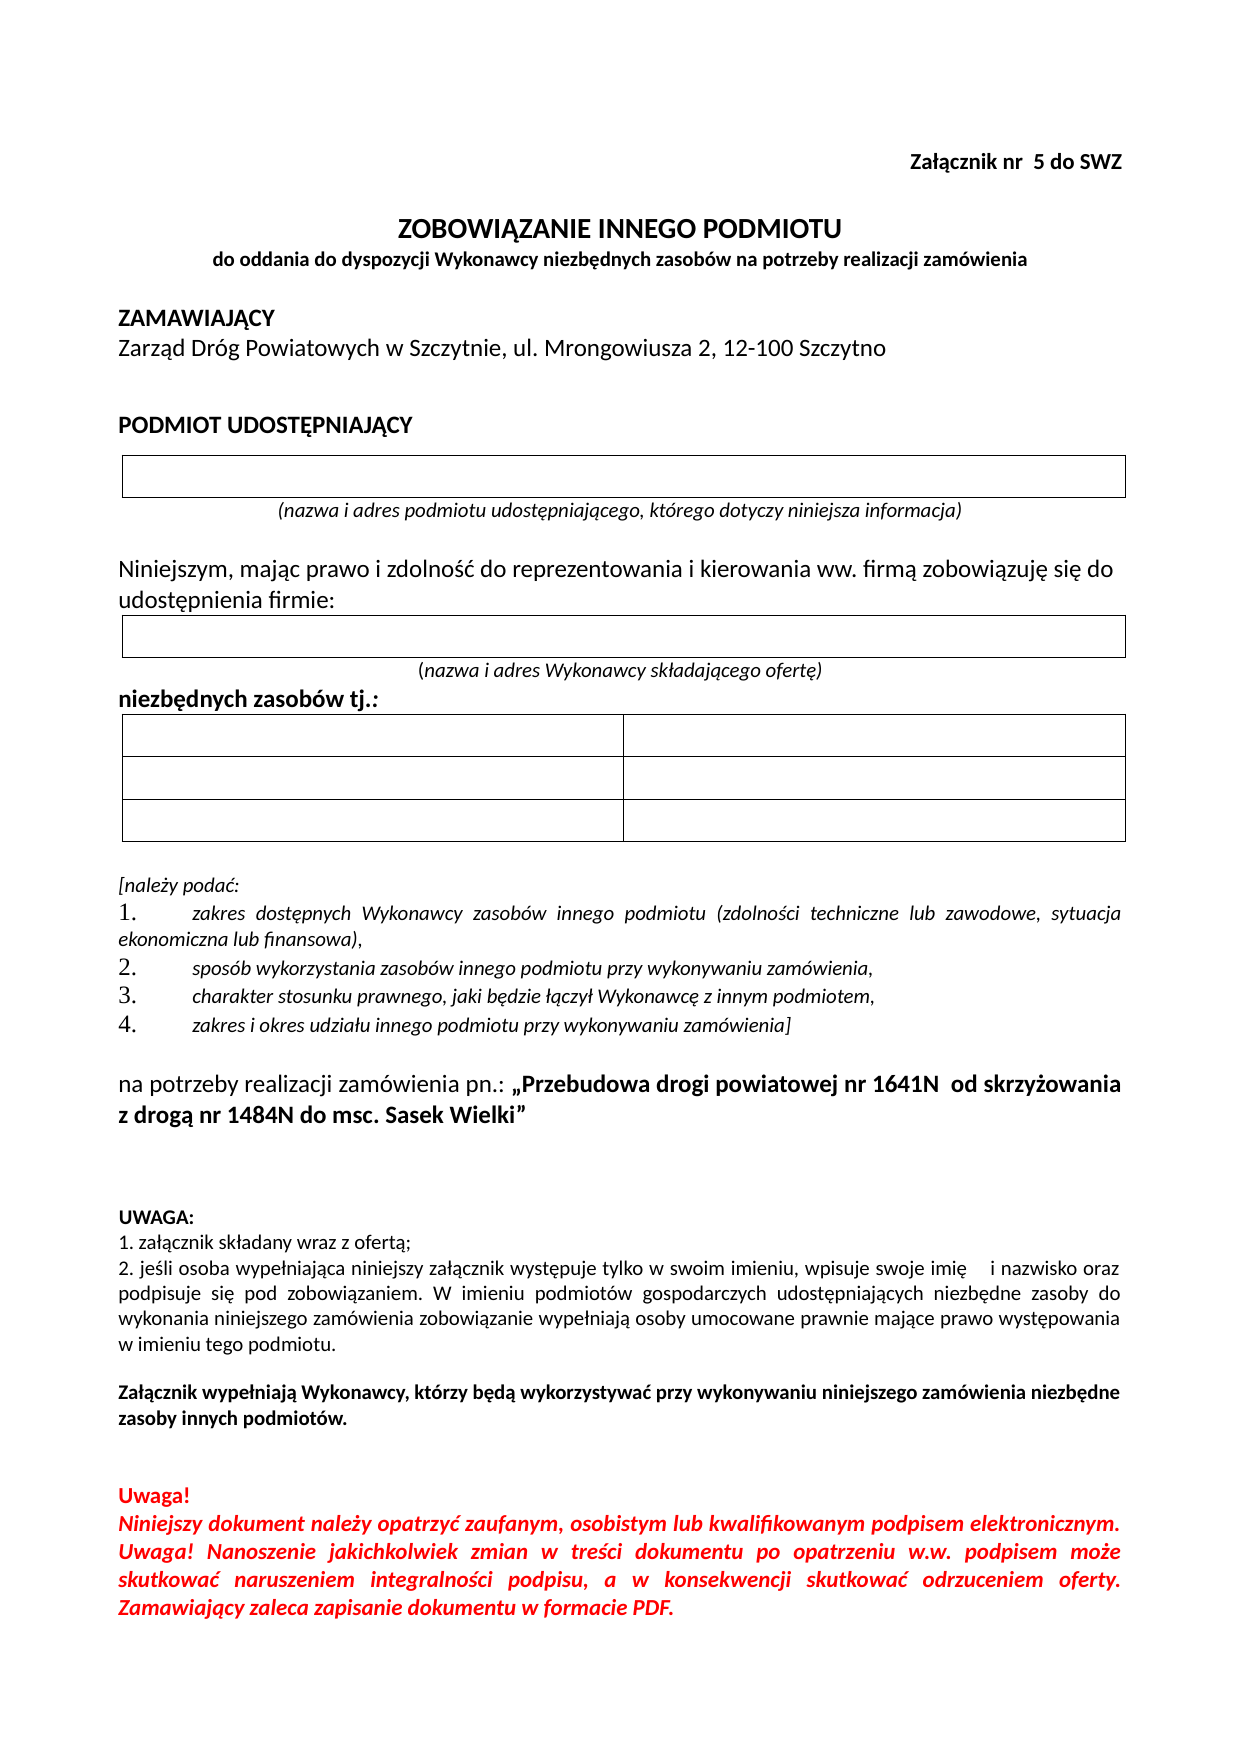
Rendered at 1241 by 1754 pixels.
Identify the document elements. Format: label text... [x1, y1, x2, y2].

table_cell [624, 800, 1125, 841]
text Załącznik nr 5 do SWZ [118, 147, 1122, 175]
table_header [123, 616, 1125, 657]
text do oddania do dyspozycji Wykonawcy niezbędnych zasobów na potrzeby realizacji zamówienia [118, 246, 1122, 272]
text (nazwa i adres podmiotu udostępniającego, którego dotyczy niniejsza informacja) [118, 498, 1122, 523]
table_header [123, 715, 623, 756]
text Niniejszym, mając prawo i zdolność do reprezentowania i kierowania ww. firmą zobowiązuję się do udostępnienia firmie: [118, 553, 1122, 614]
text Uwaga! [118, 1481, 1122, 1509]
table_header [624, 715, 1125, 756]
text 2. jeśli osoba wypełniająca niniejszy załącznik występuje tylko w swoim imieniu, wpisuje swoje imię i nazwisko oraz podpisuje się pod zobowiązaniem. W imieniu podmiotów gospodarczych udostępniających niezbędne zasoby do wykonania niniejszego zamówienia zobowiązanie wypełniają osoby umocowane prawnie mające prawo występowania w imieniu tego podmiotu. [118, 1255, 1122, 1356]
text [należy podać: [118, 872, 1122, 897]
table_cell [123, 800, 623, 841]
table_cell [123, 757, 623, 798]
list charakter stosunku prawnego, jaki będzie łączył Wykonawcę z innym podmiotem, [118, 980, 1122, 1009]
text ZOBOWIĄZANIE INNEGO PODMIOTU [118, 211, 1122, 246]
list zakres dostępnych Wykonawcy zasobów innego podmiotu (zdolności techniczne lub zawodowe, sytuacja ekonomiczna lub finansowa), [118, 897, 1122, 952]
text niezbędnych zasobów tj.: [118, 683, 1122, 713]
text Załącznik wypełniają Wykonawcy, którzy będą wykorzystywać przy wykonywaniu niniejszego zamówienia niezbędne zasoby innych podmiotów. [118, 1379, 1122, 1430]
table_cell [624, 757, 1125, 798]
table_header [123, 456, 1125, 497]
text PODMIOT UDOSTĘPNIAJĄCY [118, 409, 1122, 439]
text (nazwa i adres Wykonawcy składającego ofertę) [118, 658, 1122, 683]
text Zarząd Dróg Powiatowych w Szczytnie, ul. Mrongowiusza 2, 12-100 Szczytno [118, 333, 1122, 363]
text na potrzeby realizacji zamówienia pn.: „Przebudowa drogi powiatowej nr 1641N od skrzyżowania z drogą nr 1484N do msc. Sasek Wielki” [118, 1068, 1122, 1129]
list zakres i okres udziału innego podmiotu przy wykonywaniu zamówienia] [118, 1009, 1122, 1038]
text UWAGA: [118, 1204, 1122, 1229]
text 1. załącznik składany wraz z ofertą; [118, 1229, 1122, 1255]
text ZAMAWIAJĄCY [118, 302, 1122, 333]
list sposób wykorzystania zasobów innego podmiotu przy wykonywaniu zamówienia, [118, 952, 1122, 980]
text Niniejszy dokument należy opatrzyć zaufanym, osobistym lub kwalifikowanym podpisem elektronicznym. Uwaga! Nanoszenie jakichkolwiek zmian w treści dokumentu po opatrzeniu w.w. podpisem może skutkować naruszeniem integralności podpisu, a w konsekwencji skutkować odrzuceniem oferty. Zamawiający zaleca zapisanie dokumentu w formacie PDF. [118, 1509, 1122, 1621]
